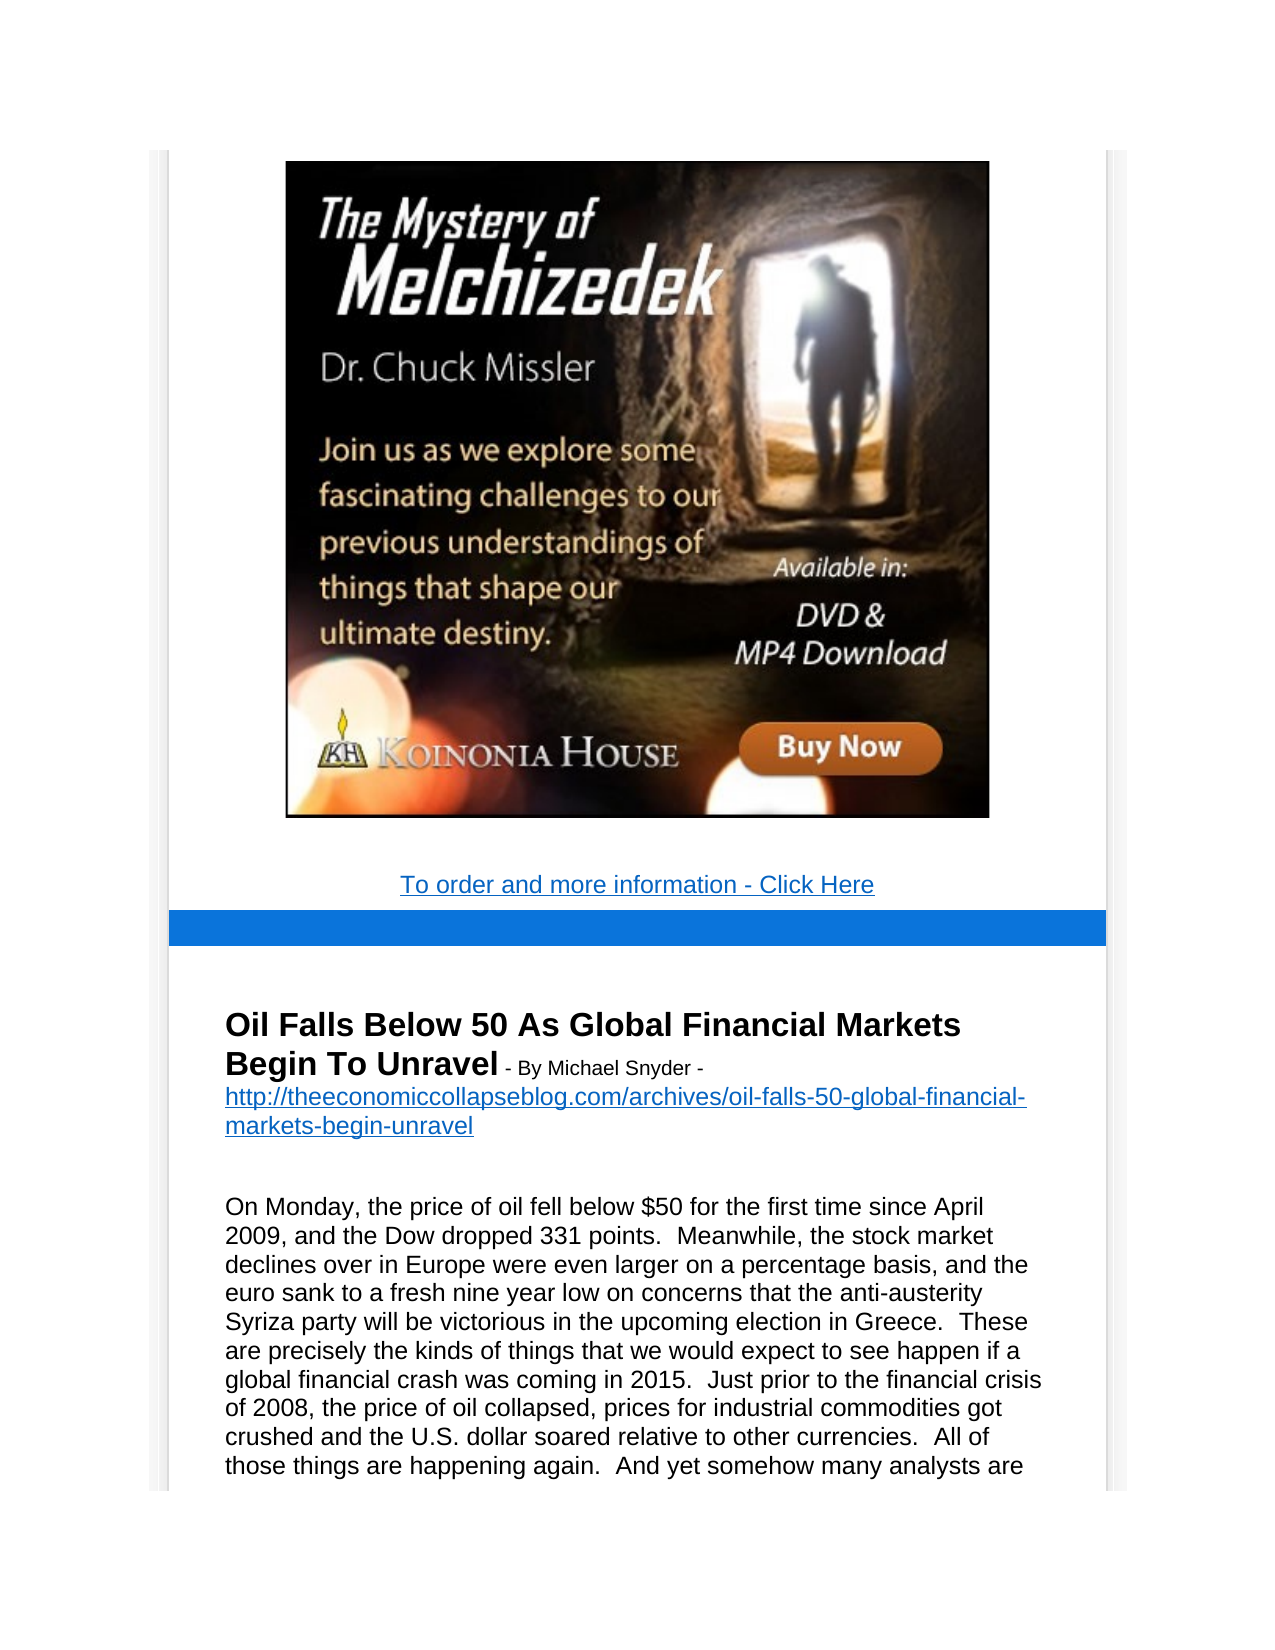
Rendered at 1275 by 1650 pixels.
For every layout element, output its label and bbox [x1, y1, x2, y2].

picture [285, 161, 990, 818]
